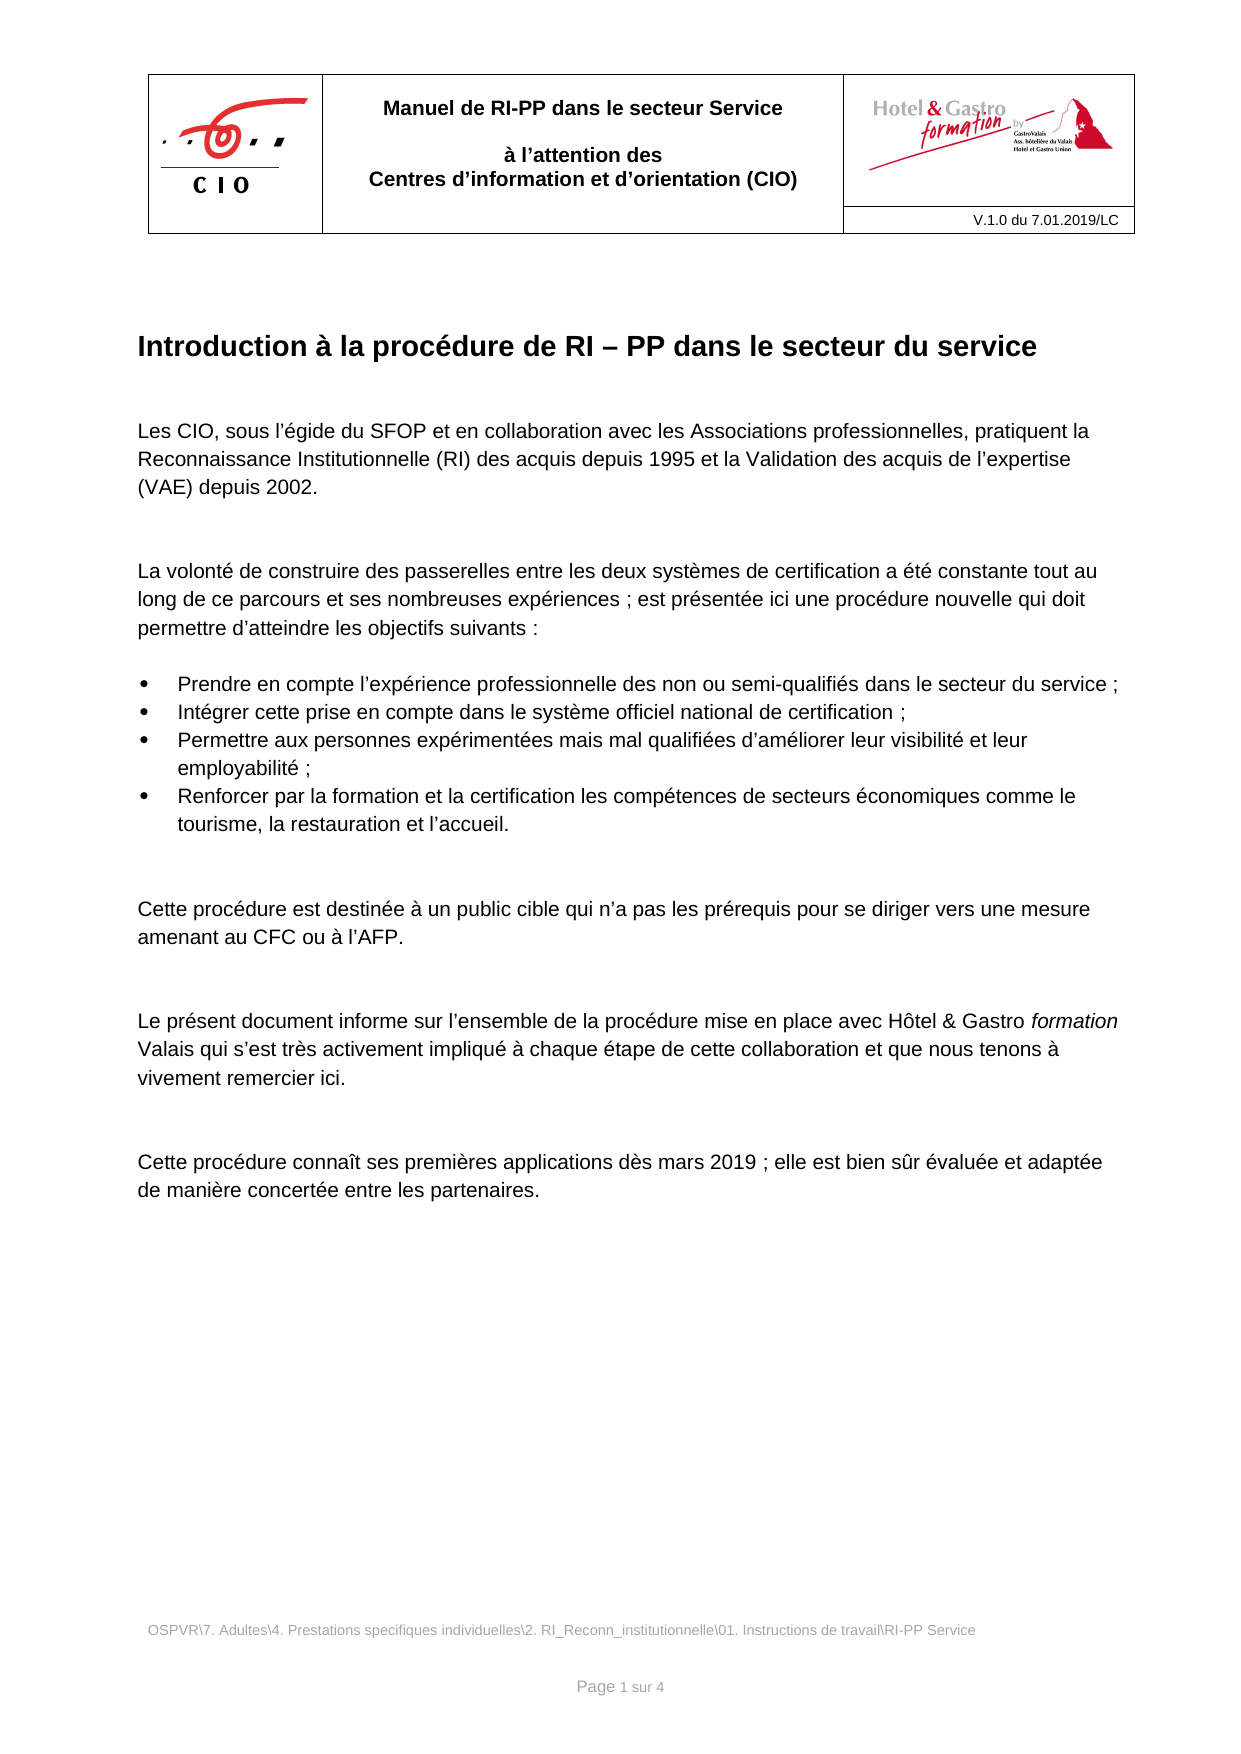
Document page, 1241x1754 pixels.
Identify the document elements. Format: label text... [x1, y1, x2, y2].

text Introduction à la procédure de RI – PP dans le secteur du service [137, 329, 1122, 363]
list Intégrer cette prise en compte dans le système officiel national de certification ; [140, 697, 1122, 725]
list Permettre aux personnes expérimentées mais mal qualifiées d’améliorer leur visibilité et leur employabilité ; [140, 725, 1122, 781]
list Prendre en compte l’expérience professionnelle des non ou semi-qualifiés dans le secteur du service ; [140, 669, 1122, 697]
picture [859, 87, 1123, 183]
text Cette procédure est destinée à un public cible qui n’a pas les prérequis pour se diriger vers une mesure amenant au CFC ou à l’AFP. [137, 894, 1122, 950]
text La volonté de construire des passerelles entre les deux systèmes de certification a été constante tout au long de ce parcours et ses nombreuses expériences ; est présentée ici une procédure nouvelle qui doit permettre d’atteindre les objectifs suivants : [137, 556, 1122, 641]
text Les CIO, sous l’égide du SFOP et en collaboration avec les Associations professionnelles, pratiquent la Reconnaissance Institutionnelle (RI) des acquis depuis 1995 et la Validation des acquis de l’expertise (VAE) depuis 2002. [137, 416, 1122, 500]
text Le présent document informe sur l’ensemble de la procédure mise en place avec Hôtel & Gastro formation Valais qui s’est très activement impliqué à chaque étape de cette collaboration et que nous tenons à vivement remercier ici. [137, 1006, 1122, 1091]
picture [159, 97, 309, 195]
text Cette procédure connaît ses premières applications dès mars 2019 ; elle est bien sûr évaluée et adaptée de manière concertée entre les partenaires. [137, 1147, 1122, 1203]
list Renforcer par la formation et la certification les compétences de secteurs économiques comme le tourisme, la restauration et l’accueil. [140, 781, 1122, 837]
